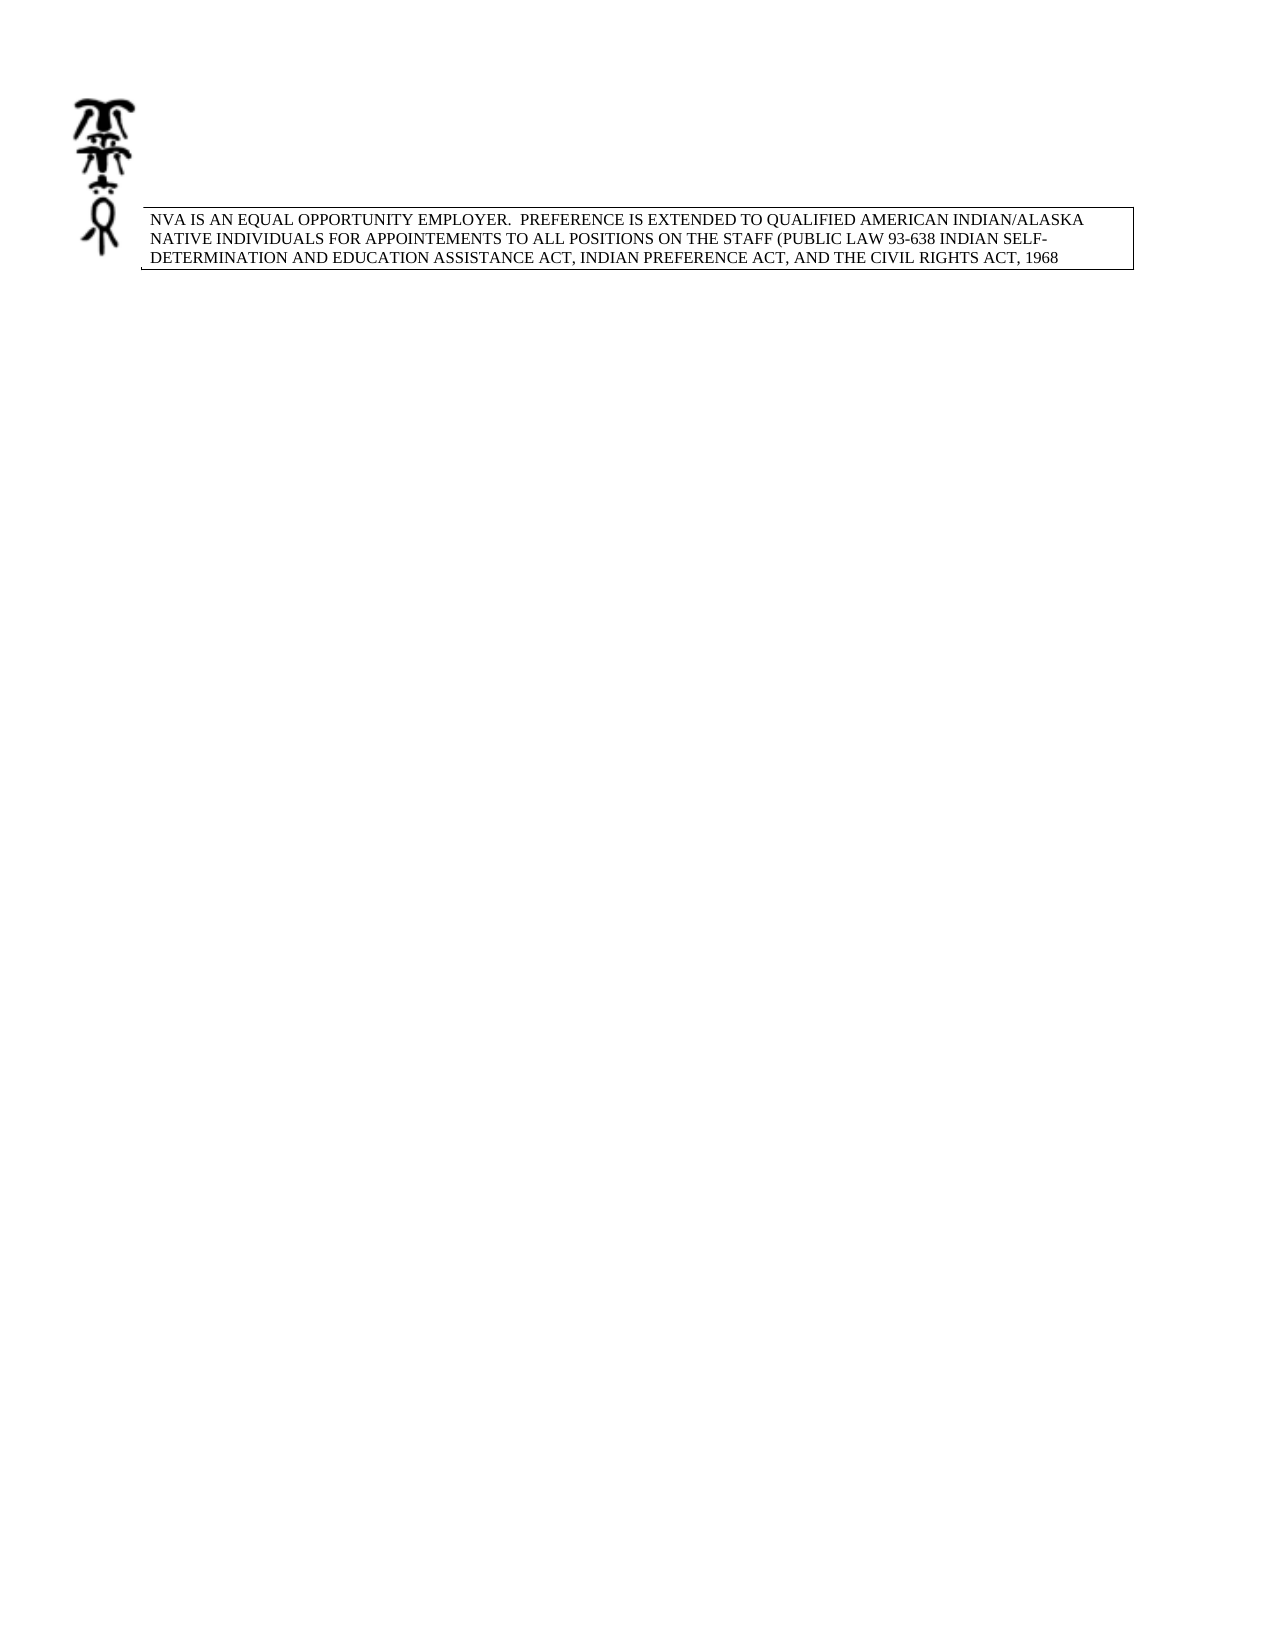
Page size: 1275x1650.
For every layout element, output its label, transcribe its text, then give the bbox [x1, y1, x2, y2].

text NVA IS AN EQUAL OPPORTUNITY EMPLOYER. PREFERENCE IS EXTENDED TO QUALIFIED AMERICAN INDIAN/ALASKA NATIVE INDIVIDUALS FOR APPOINTEMENTS TO ALL POSITIONS ON THE STAFF (PUBLIC LAW 93-638 INDIAN SELF-DETERMINATION AND EDUCATION ASSISTANCE ACT, INDIAN PREFERENCE ACT, AND THE CIVIL RIGHTS ACT, 1968 [142, 208, 1133, 269]
